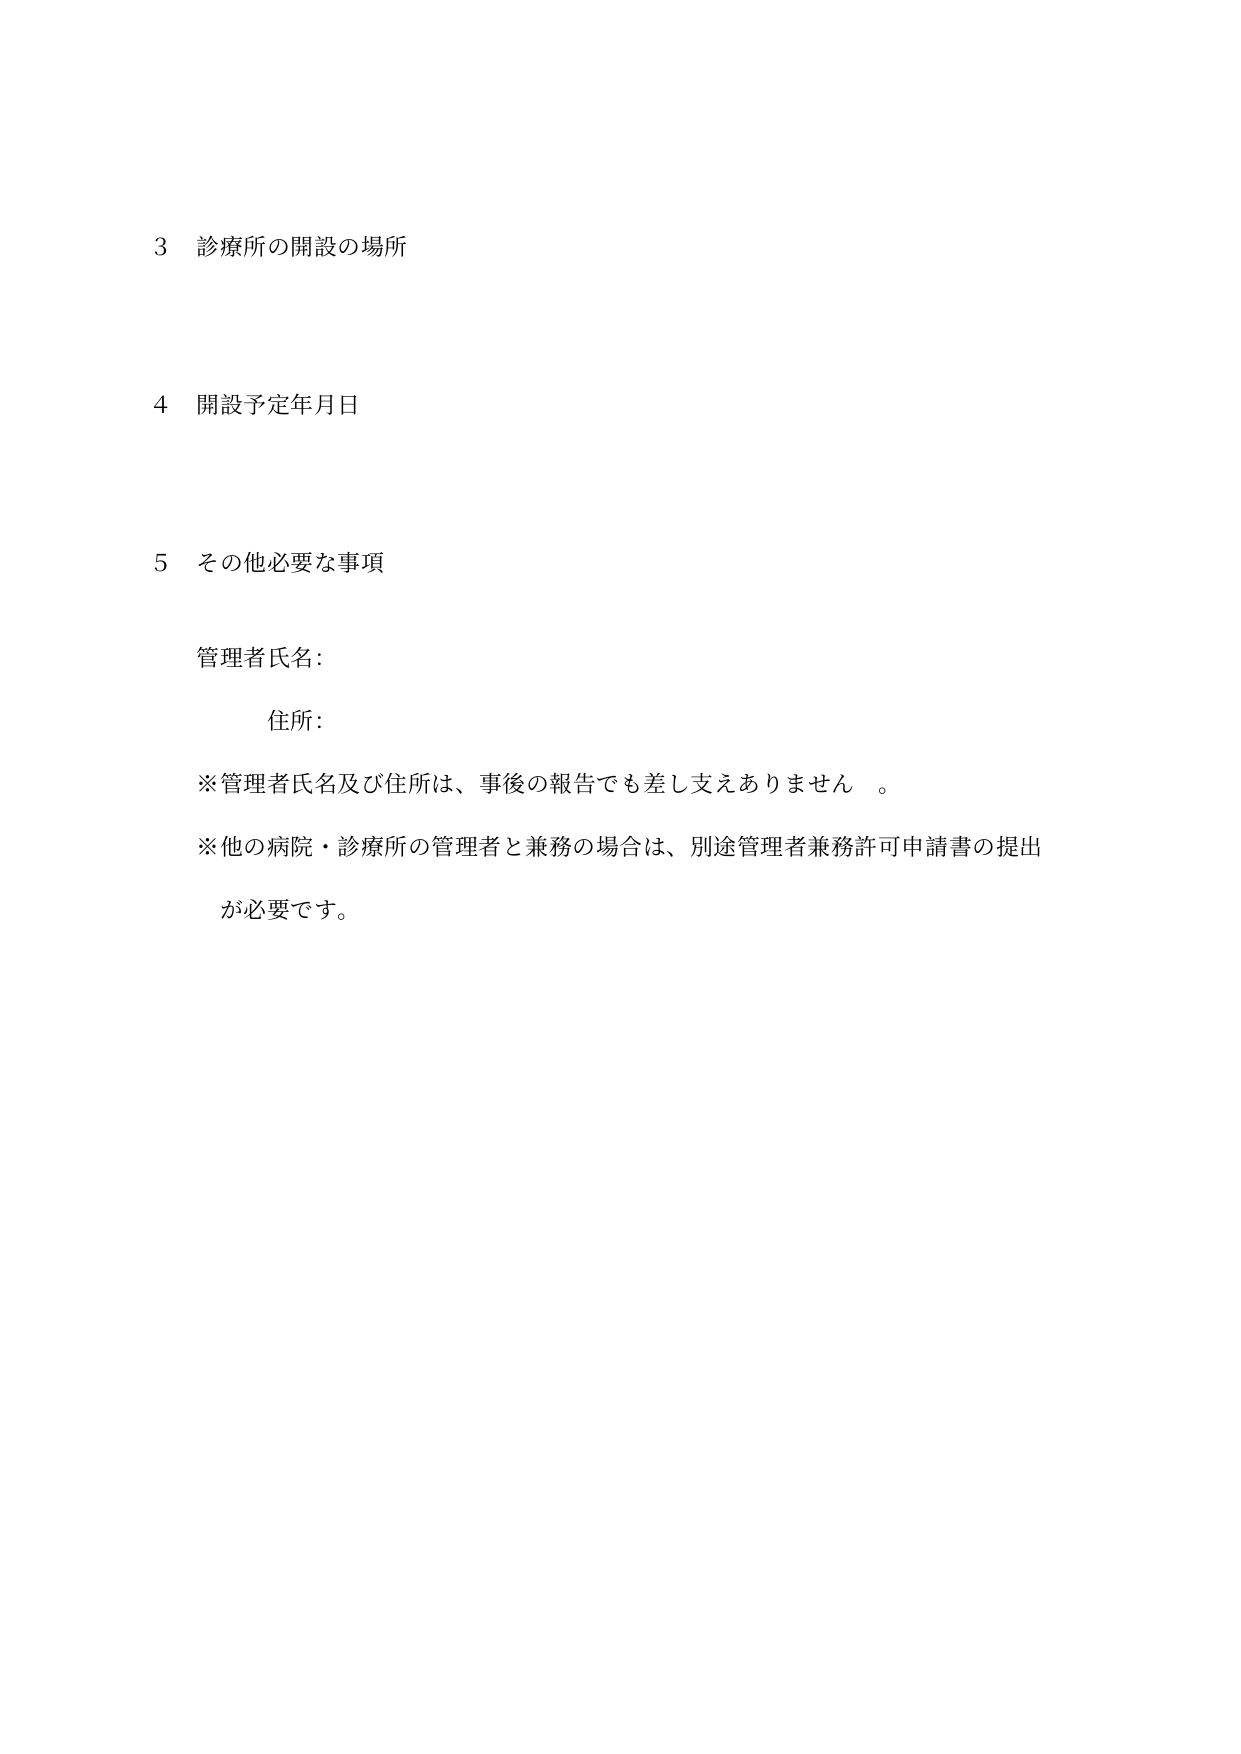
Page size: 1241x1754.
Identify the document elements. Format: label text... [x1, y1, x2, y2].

text ５ その他必要な事項 [149, 530, 1091, 593]
text が必要です。 [149, 877, 1091, 940]
text ４ 開設予定年月日 [149, 372, 1091, 435]
text 管理者氏名： [149, 624, 1091, 688]
text ３ 診療所の開設の場所 [149, 214, 1091, 277]
text ※管理者氏名及び住所は、事後の報告でも差し支えありません。 [149, 751, 1091, 814]
text ※他の病院・診療所の管理者と兼務の場合は、別途管理者兼務許可申請書の提出 [149, 814, 1091, 877]
text 住所： [149, 688, 1091, 751]
